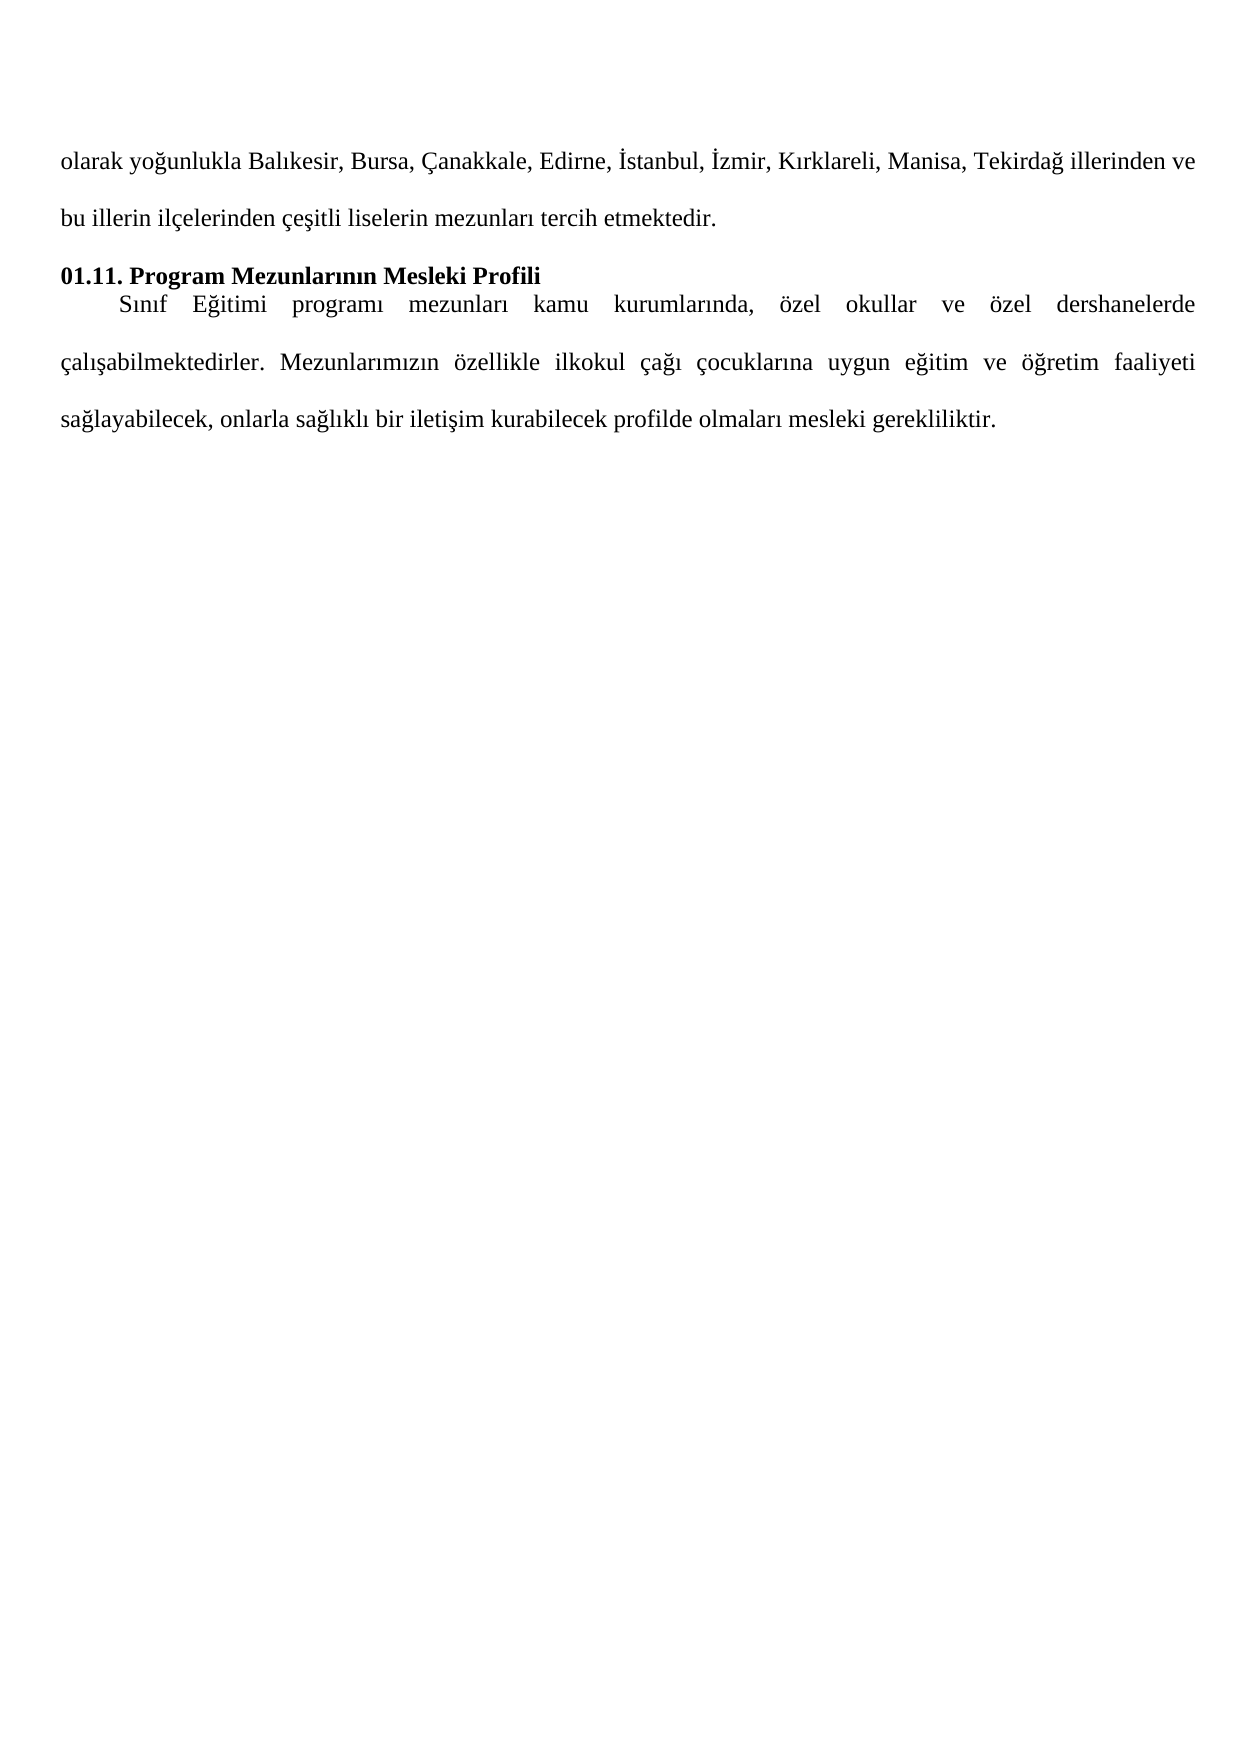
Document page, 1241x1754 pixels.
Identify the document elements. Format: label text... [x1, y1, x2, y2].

text Sınıf Eğitimi programı mezunları kamu kurumlarında, özel okullar ve özel dershanelerde çalışabilmektedirler. Mezunlarımızın özellikle ilkokul çağı çocuklarına uygun eğitim ve öğretim faaliyeti sağlayabilecek, onlarla sağlıklı bir iletişim kurabilecek profilde olmaları mesleki gerekliliktir. [60, 289, 1196, 347]
subtitle 01.11. Program Mezunlarının Mesleki Profili [60, 261, 1196, 289]
text Sınıf Eğitimi programı mezunları kamu kurumlarında, özel okullar ve özel dershanelerde çalışabilmektedirler. Mezunlarımızın özellikle ilkokul çağı çocuklarına uygun eğitim ve öğretim faaliyeti sağlayabilecek, onlarla sağlıklı bir iletişim kurabilecek profilde olmaları mesleki gerekliliktir. [60, 376, 1196, 433]
